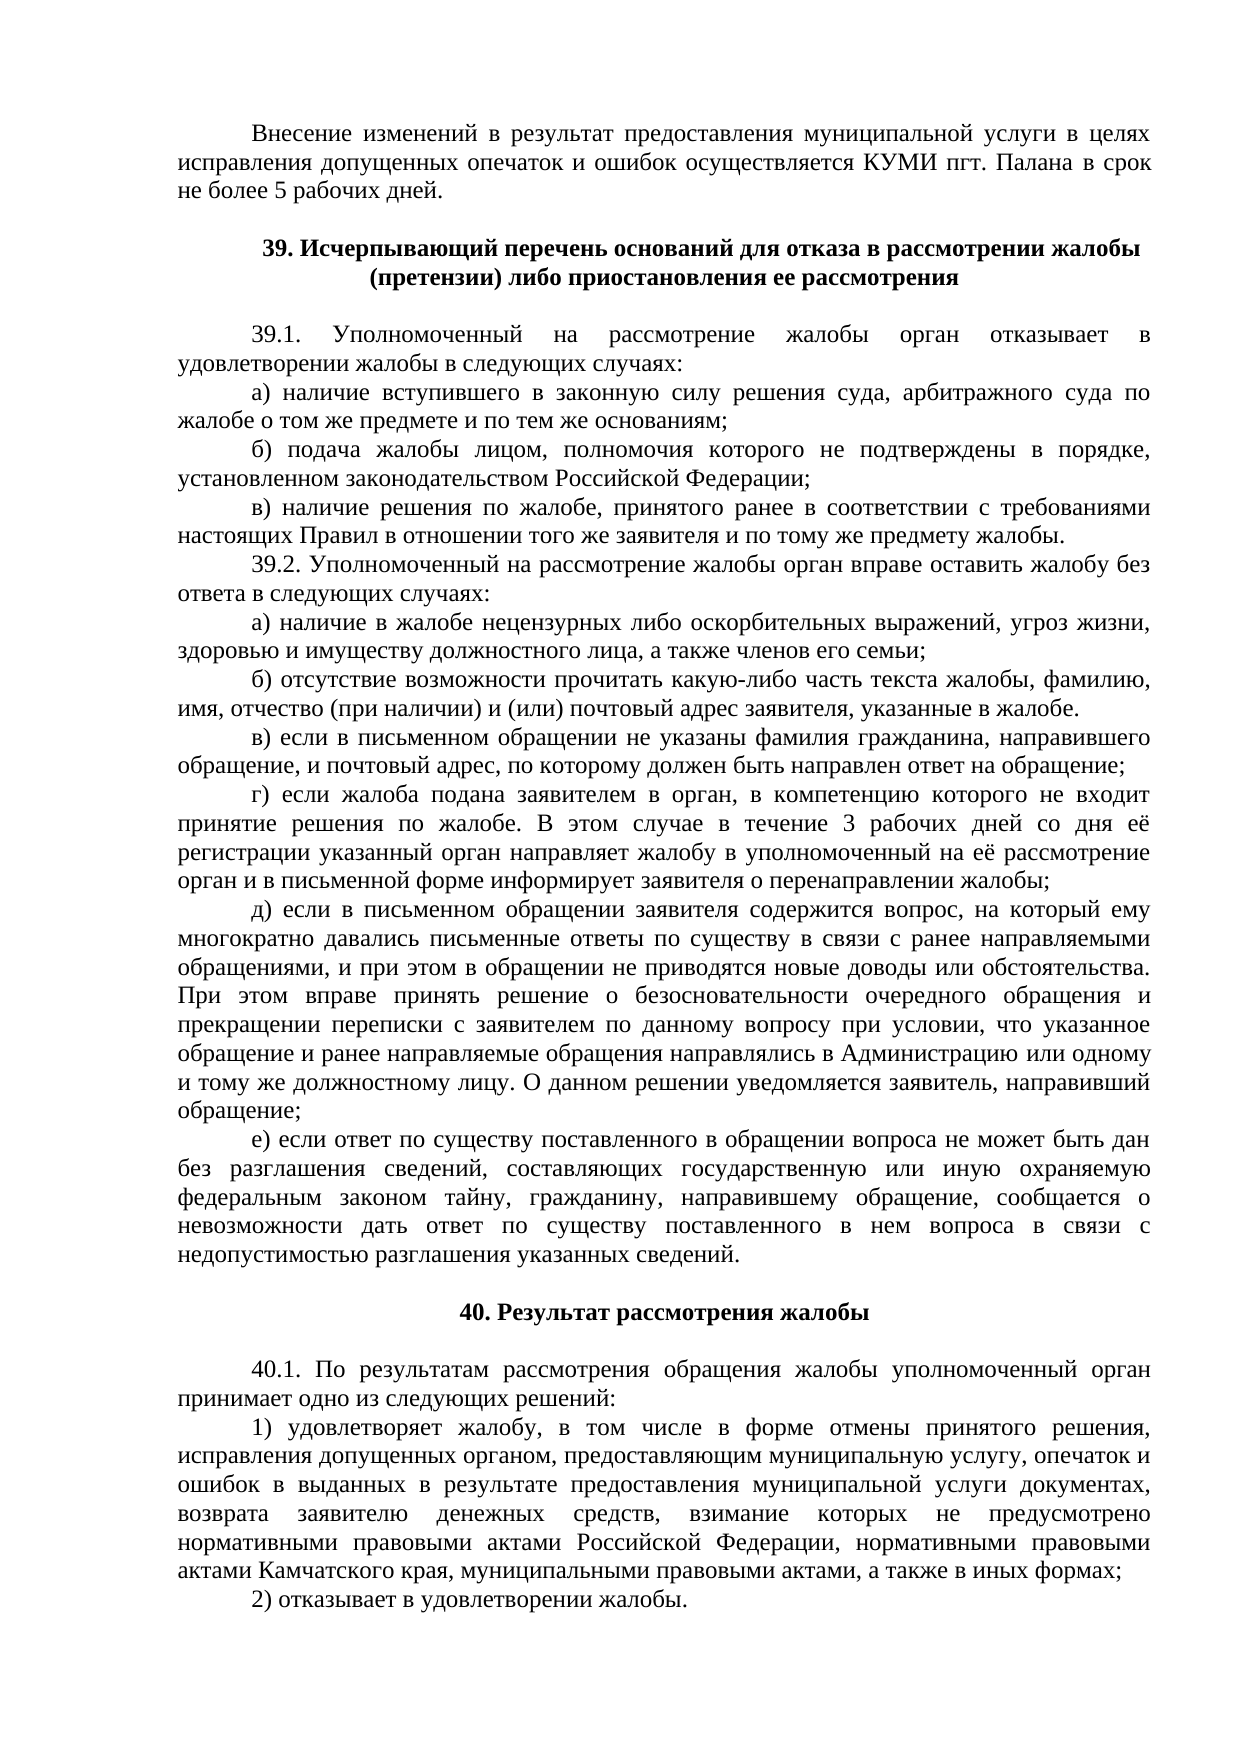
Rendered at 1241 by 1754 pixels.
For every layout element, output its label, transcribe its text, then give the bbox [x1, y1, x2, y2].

text 40. Результат рассмотрения жалобы [177, 1297, 1152, 1326]
text 39.1. Уполномоченный на рассмотрение жалобы орган отказывает в удовлетворении жалобы в следующих случаях: [177, 319, 1152, 377]
text в) если в письменном обращении не указаны фамилия гражданина, направившего обращение, и почтовый адрес, по которому должен быть направлен ответ на обращение; [177, 722, 1152, 779]
text 39. Исчерпывающий перечень оснований для отказа в рассмотрении жалобы (претензии) либо приостановления ее рассмотрения [177, 233, 1152, 291]
text 40.1. По результатам рассмотрения обращения жалобы уполномоченный орган принимает одно из следующих решений: [177, 1354, 1152, 1412]
text Внесение изменений в результат предоставления муниципальной услуги в целях исправления допущенных опечаток и ошибок осуществляется КУМИ пгт. Палана в срок не более 5 рабочих дней. [177, 118, 1152, 204]
text 2) отказывает в удовлетворении жалобы. [177, 1584, 1152, 1613]
text 1) удовлетворяет жалобу, в том числе в форме отмены принятого решения, исправления допущенных органом, предоставляющим муниципальную услугу, опечаток и ошибок в выданных в результате предоставления муниципальной услуги документах, возврата заявителю денежных средств, взимание которых не предусмотрено нормативными правовыми актами Российской Федерации, нормативными правовыми актами Камчатского края, муниципальными правовыми актами, а также в иных формах; [177, 1412, 1152, 1584]
text г) если жалоба подана заявителем в орган, в компетенцию которого не входит принятие решения по жалобе. В этом случае в течение 3 рабочих дней со дня её регистрации указанный орган направляет жалобу в уполномоченный на её рассмотрение орган и в письменной форме информирует заявителя о перенаправлении жалобы; [177, 779, 1152, 894]
text е) если ответ по существу поставленного в обращении вопроса не может быть дан без разглашения сведений, составляющих государственную или иную охраняемую федеральным законом тайну, гражданину, направившему обращение, сообщается о невозможности дать ответ по существу поставленного в нем вопроса в связи с недопустимостью разглашения указанных сведений. [177, 1124, 1152, 1268]
text а) наличие вступившего в законную силу решения суда, арбитражного суда по жалобе о том же предмете и по тем же основаниям; [177, 377, 1152, 434]
text а) наличие в жалобе нецензурных либо оскорбительных выражений, угроз жизни, здоровью и имуществу должностного лица, а также членов его семьи; [177, 607, 1152, 664]
text 39.2. Уполномоченный на рассмотрение жалобы орган вправе оставить жалобу без ответа в следующих случаях: [177, 549, 1152, 607]
text б) подача жалобы лицом, полномочия которого не подтверждены в порядке, установленном законодательством Российской Федерации; [177, 434, 1152, 492]
text б) отсутствие возможности прочитать какую-либо часть текста жалобы, фамилию, имя, отчество (при наличии) и (или) почтовый адрес заявителя, указанные в жалобе. [177, 664, 1152, 722]
text в) наличие решения по жалобе, принятого ранее в соответствии с требованиями настоящих Правил в отношении того же заявителя и по тому же предмету жалобы. [177, 492, 1152, 549]
text д) если в письменном обращении заявителя содержится вопрос, на который ему многократно давались письменные ответы по существу в связи с ранее направляемыми обращениями, и при этом в обращении не приводятся новые доводы или обстоятельства. При этом вправе принять решение о безосновательности очередного обращения и прекращении переписки с заявителем по данному вопросу при условии, что указанное обращение и ранее направляемые обращения направлялись в Администрацию или одному и тому же должностному лицу. О данном решении уведомляется заявитель, направивший обращение; [177, 894, 1152, 1124]
